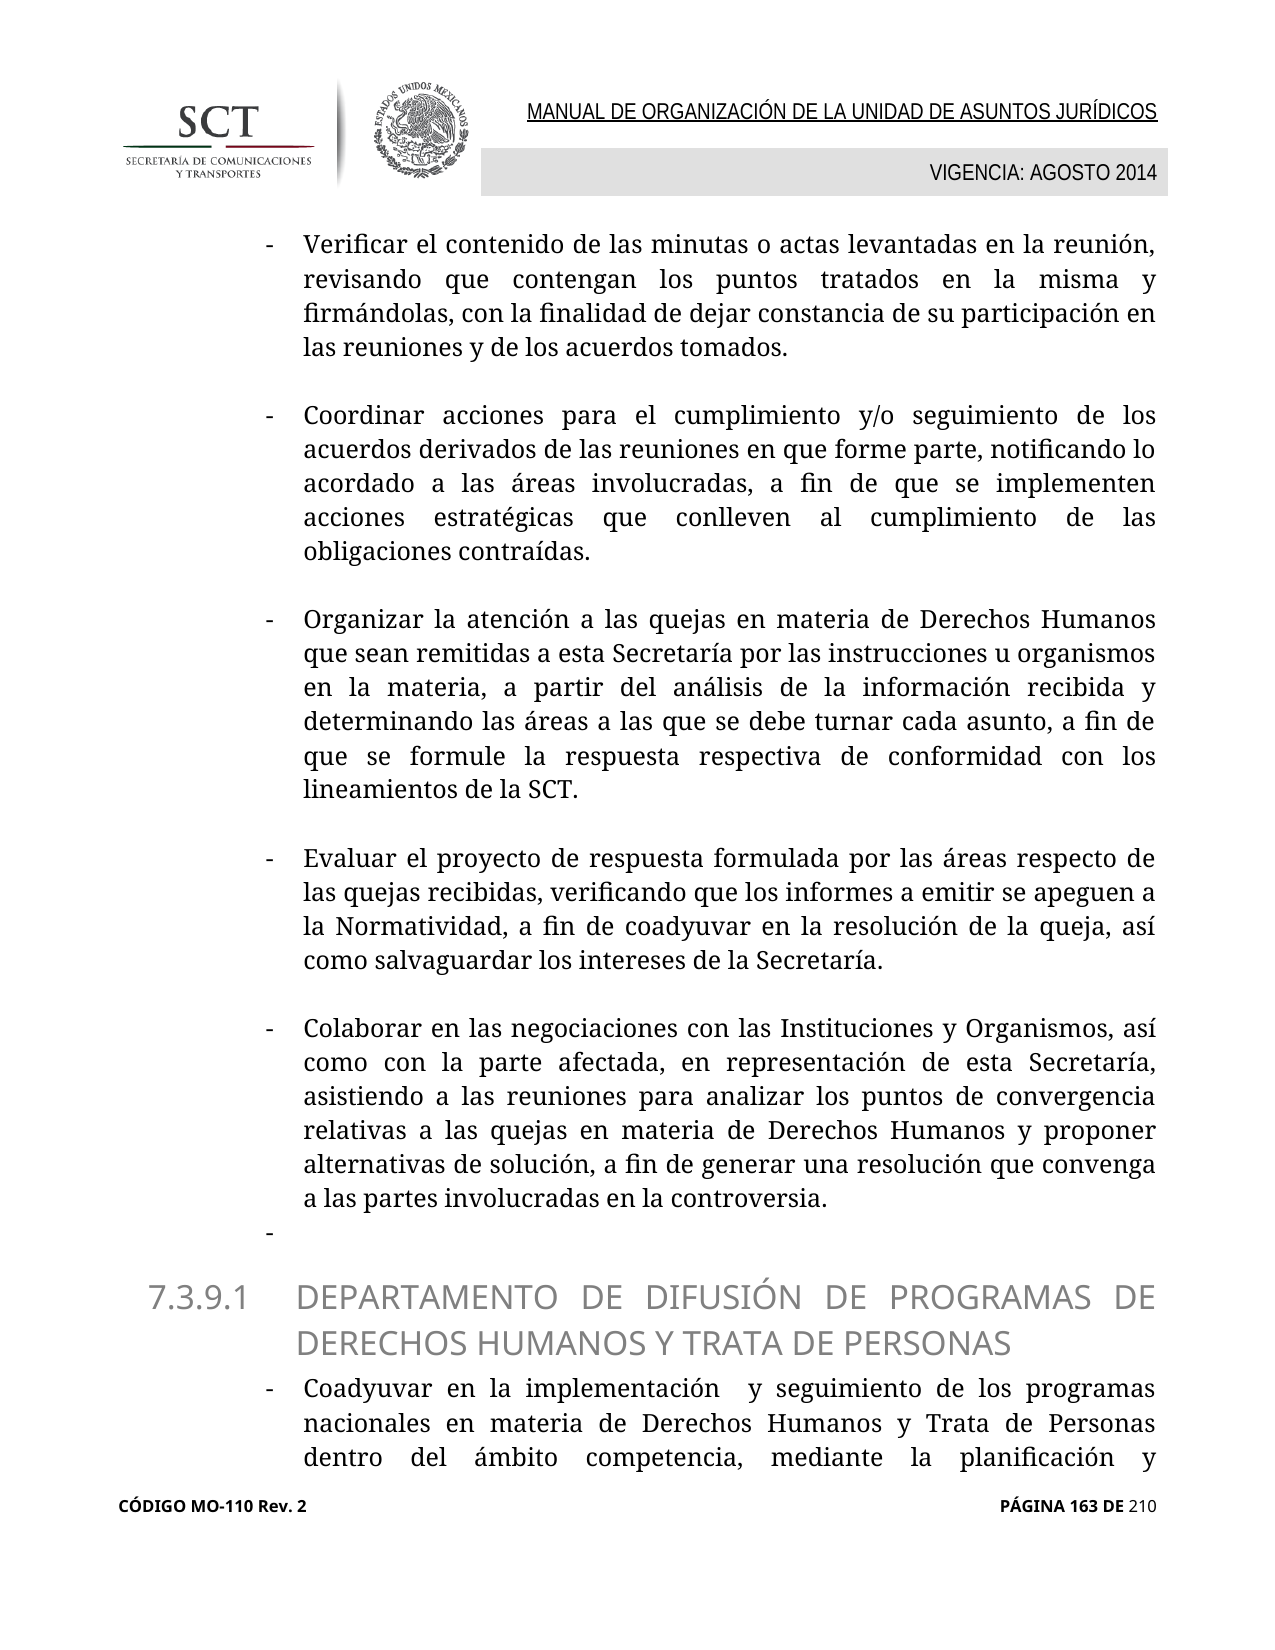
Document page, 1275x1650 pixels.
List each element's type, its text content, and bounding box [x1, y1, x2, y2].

list Organizar la atención a las quejas en materia de Derechos Humanos que sean remitidas a esta Secretaría por las instrucciones u organismos en la materia, a partir del análisis de la información recibida y determinando las áreas a las que se debe turnar cada asunto, a fin de que se formule la respuesta respectiva de conformidad con los lineamientos de la SCT. [266, 602, 1157, 806]
subtitle 7.3.9.1 DEPARTAMENTO DE DIFUSIÓN DE PROGRAMAS DE DERECHOS HUMANOS Y TRATA DE PERSONAS [148, 1274, 1157, 1365]
list Colaborar en las negociaciones con las Instituciones y Organismos, así como con la parte afectada, en representación de esta Secretaría, asistiendo a las reuniones para analizar los puntos de convergencia relativas a las quejas en materia de Derechos Humanos y proponer alternativas de solución, a fin de generar una resolución que convenga a las partes involucradas en la controversia. [266, 1011, 1157, 1215]
list Verificar el contenido de las minutas o actas levantadas en la reunión, revisando que contengan los puntos tratados en la misma y firmándolas, con la finalidad de dejar constancia de su participación en las reuniones y de los acuerdos tomados. [266, 227, 1157, 363]
picture [118, 73, 470, 195]
list Coordinar acciones para el cumplimiento y/o seguimiento de los acuerdos derivados de las reuniones en que forme parte, notificando lo acordado a las áreas involucradas, a fin de que se implementen acciones estratégicas que conlleven al cumplimiento de las obligaciones contraídas. [266, 397, 1157, 568]
list Evaluar el proyecto de respuesta formulada por las áreas respecto de las quejas recibidas, verificando que los informes a emitir se apeguen a la Normatividad, a fin de coadyuvar en la resolución de la queja, así como salvaguardar los intereses de la Secretaría. [266, 840, 1157, 977]
